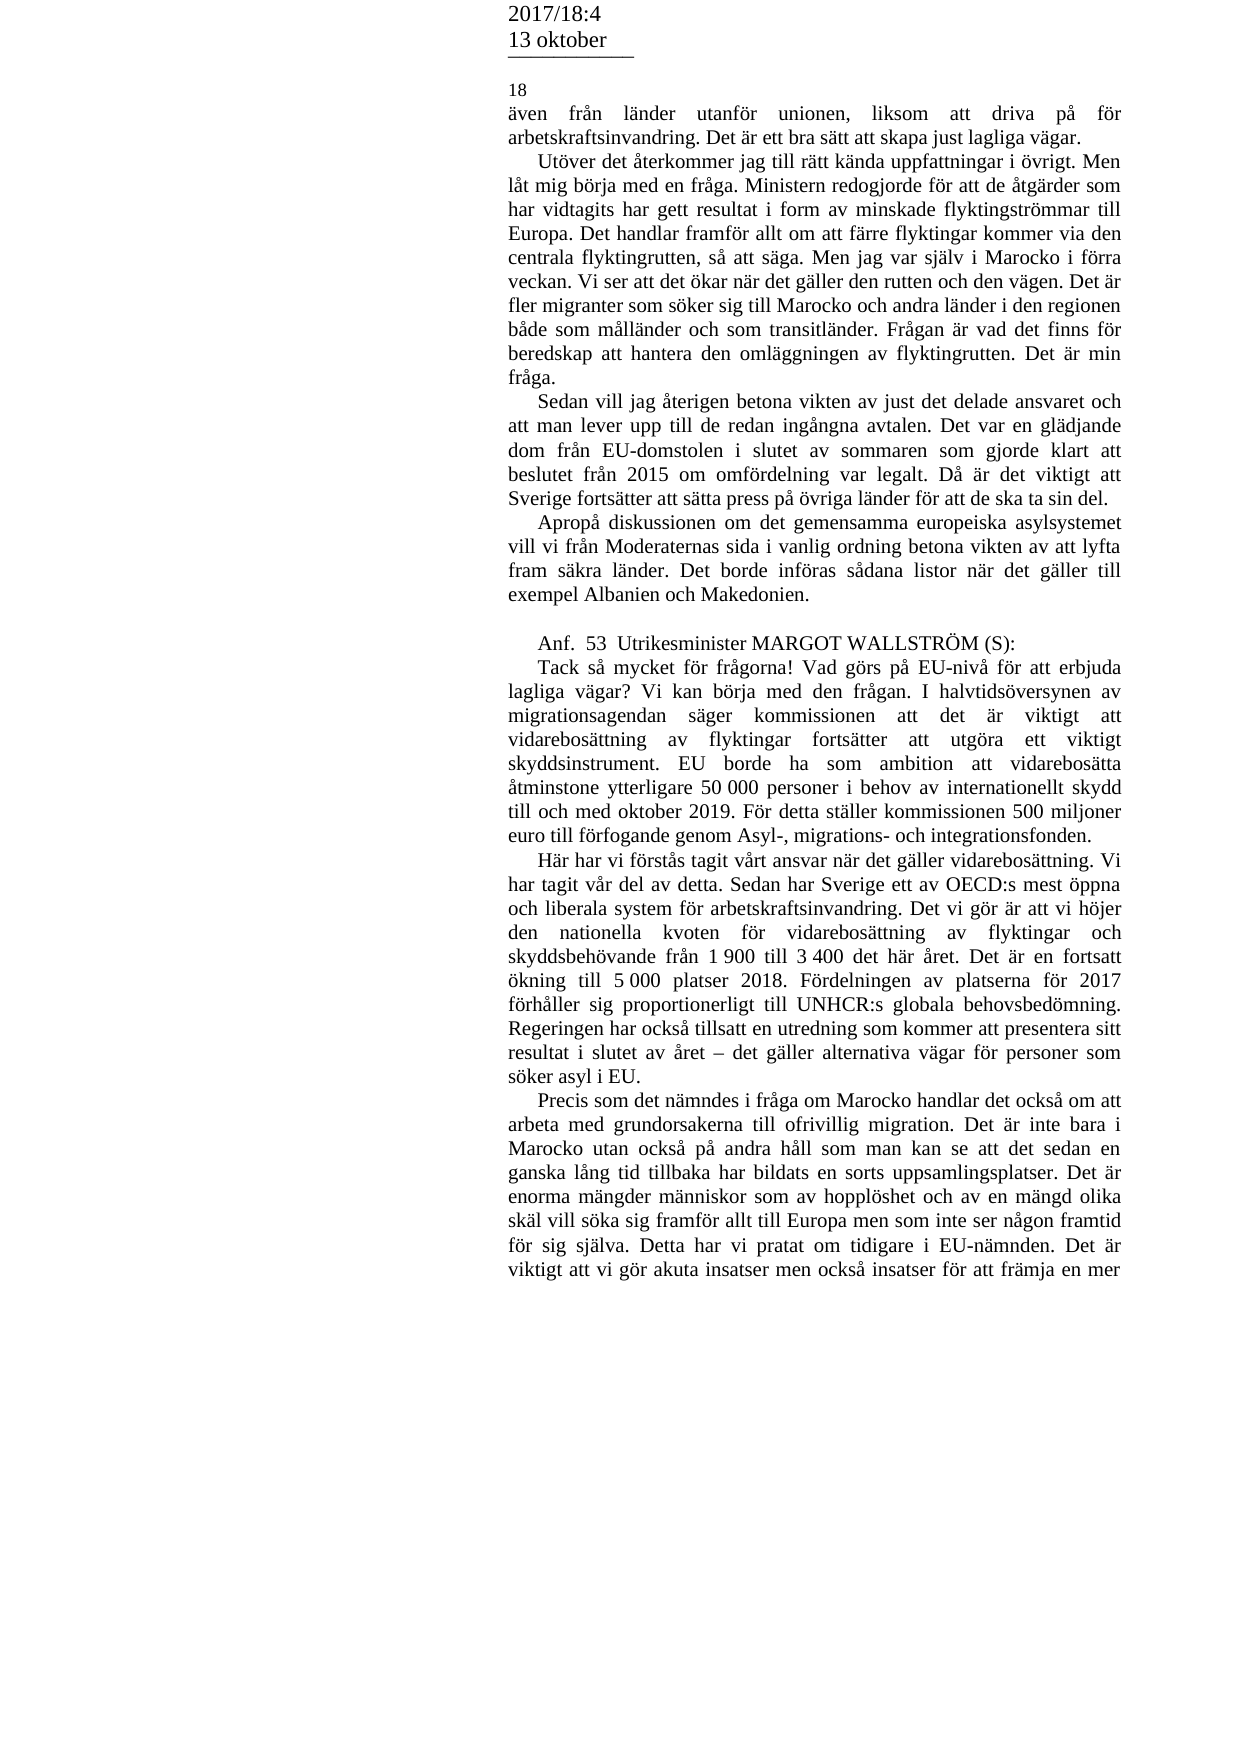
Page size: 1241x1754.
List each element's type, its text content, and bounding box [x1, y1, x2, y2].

subtitle Anf. 53 Utrikesminister MARGOT WALLSTRÖM (S): [537, 631, 1122, 655]
text Tack så mycket för frågorna! Vad görs på EU-nivå för att erbjuda lagliga vägar? Vi kan börja med den frågan. I halvtidsöversynen av migrationsagendan säger kommissionen att det är viktigt att vidarebosättning av flyktingar fortsätter att utgöra ett viktigt skyddsinstrument. EU borde ha som ambition att vidarebosätta åtminstone ytterligare 50 000 personer i behov av internationellt skydd till och med oktober 2019. För detta ställer kommissionen 500 miljoner euro till förfogande genom Asyl-, migrations- och integrationsfonden. [508, 655, 1122, 847]
text Här har vi förstås tagit vårt ansvar när det gäller vidarebosättning. Vi har tagit vår del av detta. Sedan har Sverige ett av OECD:s mest öppna och liberala system för arbetskraftsinvandring. Det vi gör är att vi höjer den nationella kvoten för vidarebosättning av flyktingar och skyddsbehövande från 1 900 till 3 400 det här året. Det är en fortsatt ökning till 5 000 platser 2018. Fördelningen av platserna för 2017 förhåller sig proportionerligt till UNHCR:s globala behovsbedömning. Regeringen har också tillsatt en utredning som kommer att presentera sitt resultat i slutet av året – det gäller alternativa vägar för personer som söker asyl i EU. [508, 847, 1122, 1088]
text Utöver det återkommer jag till rätt kända uppfattningar i övrigt. Men låt mig börja med en fråga. Ministern redogjorde för att de åtgärder som har vidtagits har gett resultat i form av minskade flyktingströmmar till Europa. Det handlar framför allt om att färre flyktingar kommer via den centrala flyktingrutten, så att säga. Men jag var själv i Marocko i förra veckan. Vi ser att det ökar när det gäller den rutten och den vägen. Det är fler migranter som söker sig till Marocko och andra länder i den regionen både som målländer och som transitländer. Frågan är vad det finns för beredskap att hantera den omläggningen av flyktingrutten. Det är min fråga. [508, 149, 1122, 389]
text Apropå diskussionen om det gemensamma europeiska asylsystemet vill vi från Moderaternas sida i vanlig ordning betona vikten av att lyfta fram säkra länder. Det borde införas sådana listor när det gäller till exempel Albanien och Makedonien. [508, 510, 1122, 606]
text Sedan vill jag återigen betona vikten av just det delade ansvaret och att man lever upp till de redan ingångna avtalen. Det var en glädjande dom från EU-domstolen i slutet av sommaren som gjorde klart att beslutet från 2015 om omfördelning var legalt. Då är det viktigt att Sverige fortsätter att sätta press på övriga länder för att de ska ta sin del. [508, 389, 1122, 510]
